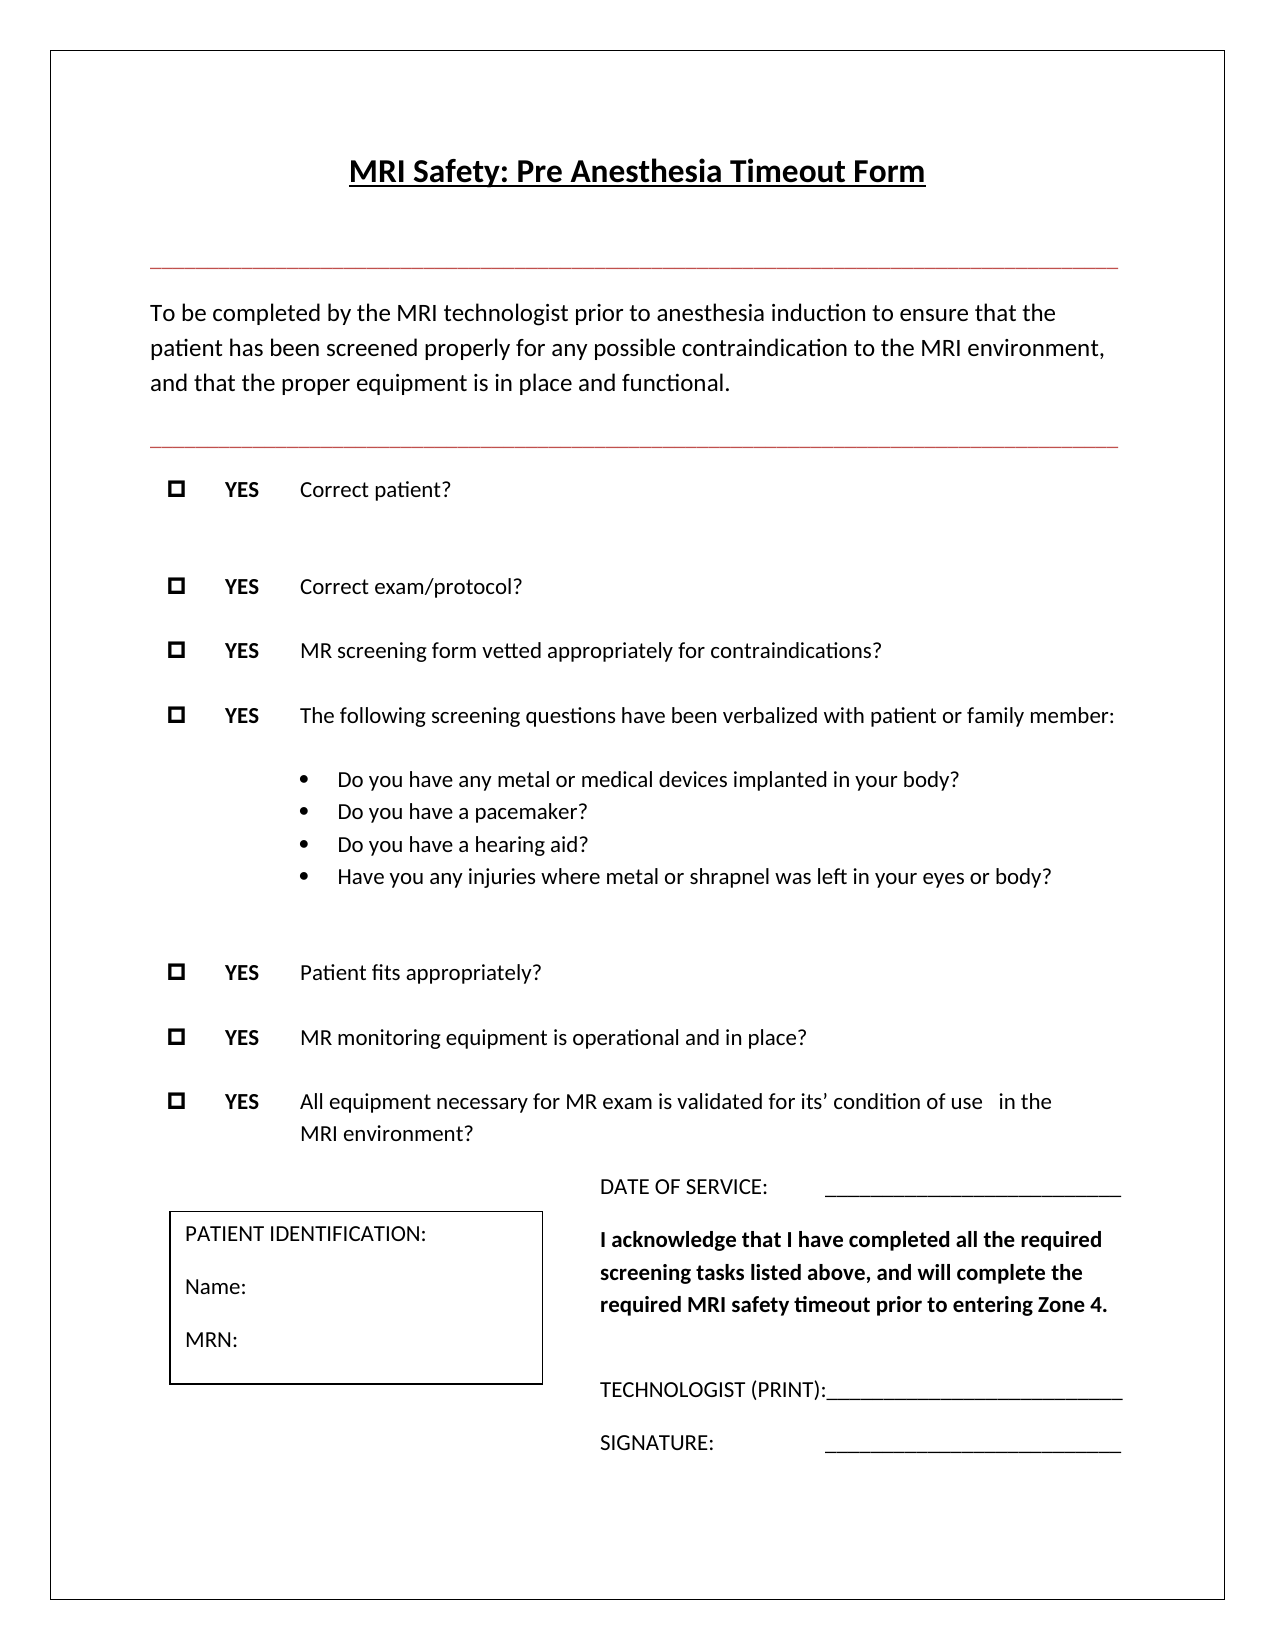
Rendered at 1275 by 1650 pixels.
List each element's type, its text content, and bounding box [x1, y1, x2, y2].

list YES Correct exam/protocol? [187, 572, 1125, 600]
list MRI environment? [300, 1119, 1125, 1147]
text To be completed by the MRI technologist prior to anesthesia induction to ensure that the patient has been screened properly for any possible contraindication to the MRI environment, and that the proper equipment is in place and functional. [150, 297, 1125, 397]
text _____________________________________________________________________________________ [150, 244, 1125, 272]
list YES The following screening questions have been verbalized with patient or family member: [187, 701, 1125, 729]
text _____________________________________________________________________________________ [150, 423, 1125, 451]
text TECHNOLOGIST (PRINT):__________________________ [150, 1375, 1125, 1403]
list YES Correct patient? [187, 476, 1125, 568]
text DATE OF SERVICE: __________________________ [525, 1172, 1125, 1200]
list YES MR monitoring equipment is operational and in place? [187, 1023, 1125, 1051]
list Do you have a pacemaker? [300, 797, 1125, 826]
text I acknowledge that I have completed all the required screening tasks listed above, and will complete the required MRI safety timeout prior to entering Zone 4. [600, 1225, 1125, 1350]
list Do you have any metal or medical devices implanted in your body? [300, 765, 1125, 793]
list YES Patient fits appropriately? [187, 958, 1125, 986]
list Do you have a hearing aid? [300, 830, 1125, 858]
list Have you any injuries where metal or shrapnel was left in your eyes or body? [300, 862, 1125, 890]
list YES All equipment necessary for MR exam is validated for its’ condition of use in the [187, 1087, 1125, 1115]
text SIGNATURE: __________________________ [150, 1428, 1125, 1456]
list YES MR screening form vetted appropriately for contraindications? [187, 637, 1125, 664]
text MRI Safety: Pre Anesthesia Timeout Form [150, 150, 1125, 191]
